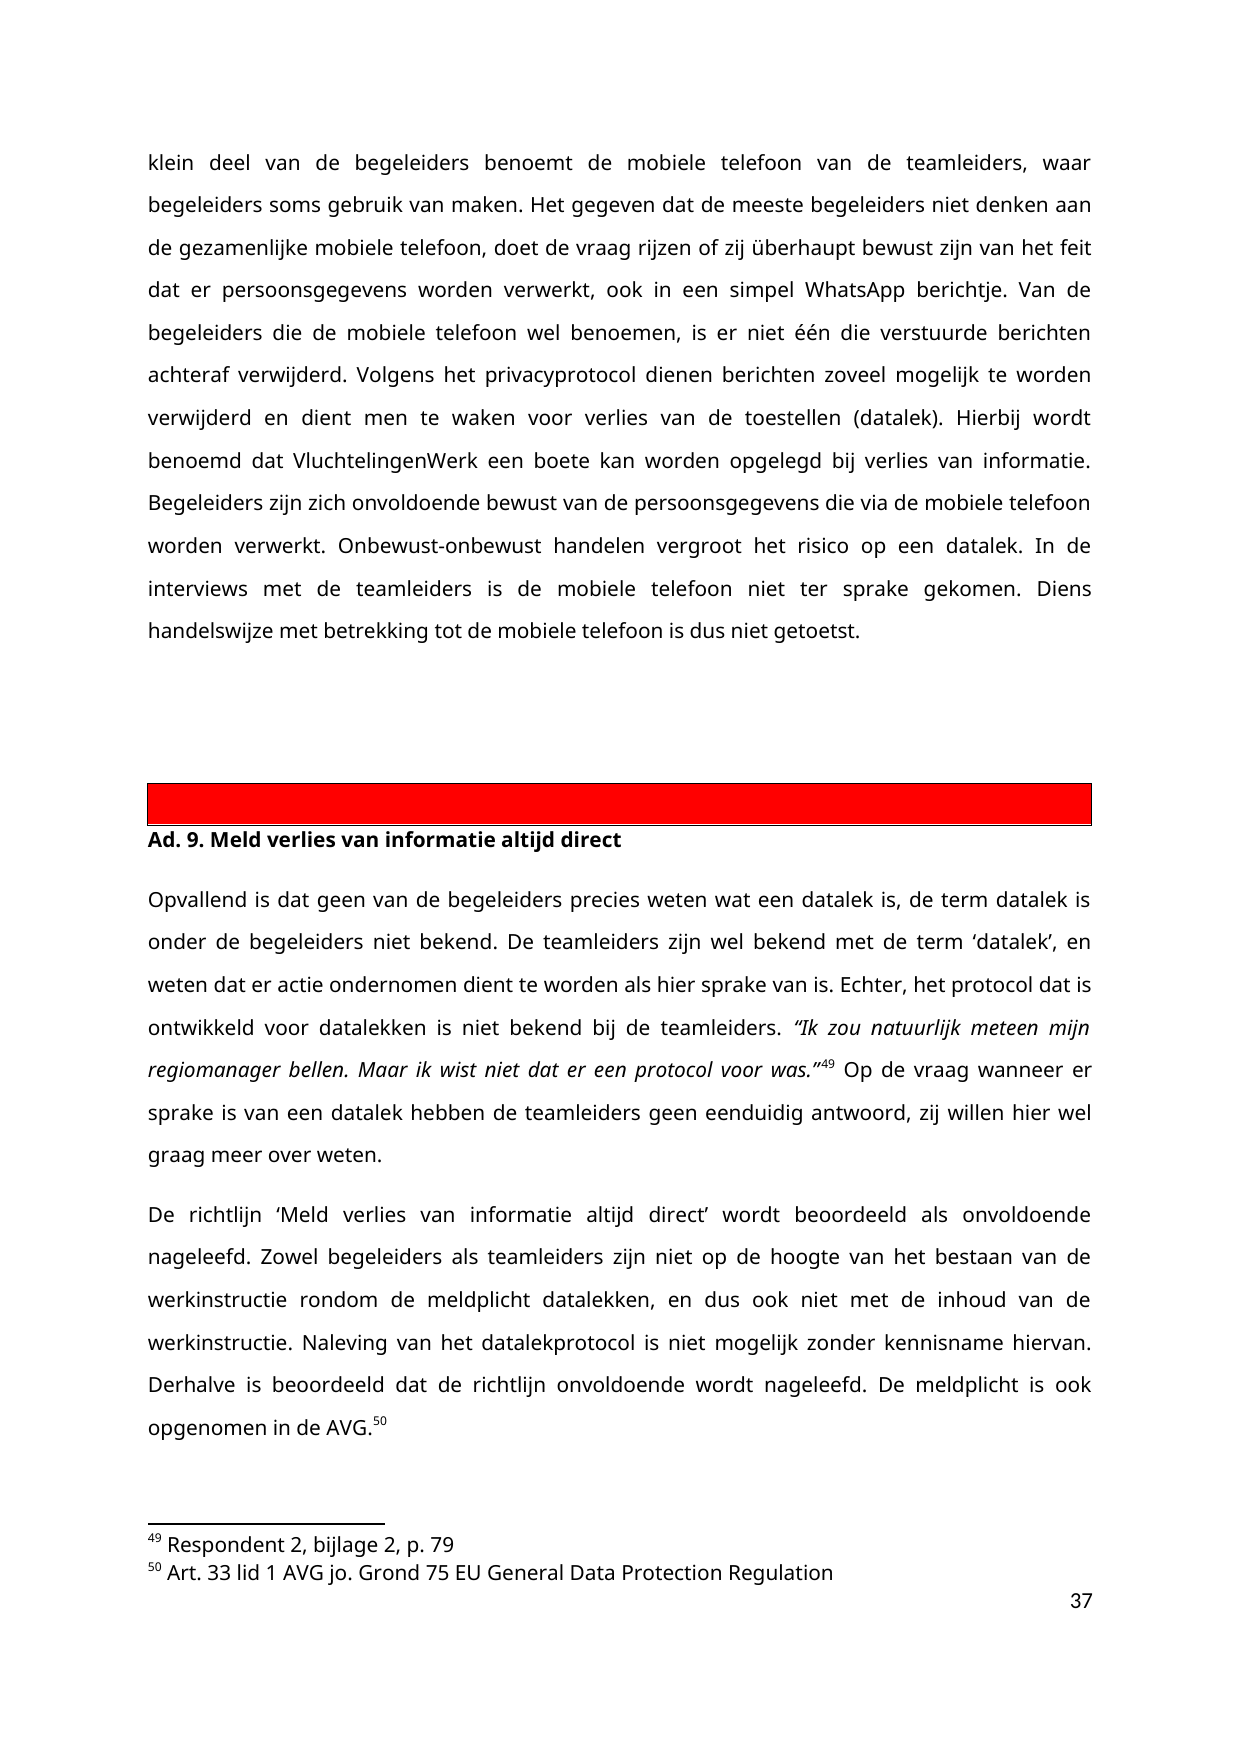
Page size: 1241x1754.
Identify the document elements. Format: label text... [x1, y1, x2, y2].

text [148, 148, 1093, 645]
text Opvallend is dat geen van de begeleiders precies weten wat een datalek is, de term datalek is onder de begeleiders niet bekend. De teamleiders zijn wel bekend met de term ‘datalek’, en weten dat er actie ondernomen dient te worden als hier sprake van is. Echter, het protocol dat is ontwikkeld voor datalekken is niet bekend bij de teamleiders. “Ik zou natuurlijk meteen mijn regiomanager bellen. Maar ik wist niet dat er een protocol voor was.” Op de vraag wanneer er sprake is van een datalek hebben de teamleiders geen eenduidig antwoord, zij willen hier wel graag meer over weten. [148, 885, 1093, 1169]
table_header [148, 784, 1091, 824]
text De richtlijn ‘Meld verlies van informatie altijd direct’ wordt beoordeeld als onvoldoende nageleefd. Zowel begeleiders als teamleiders zijn niet op de hoogte van het bestaan van de werkinstructie rondom de meldplicht datalekken, en dus ook niet met de inhoud van de werkinstructie. Naleving van het datalekprotocol is niet mogelijk zonder kennisname hiervan. Derhalve is beoordeeld dat de richtlijn onvoldoende wordt nageleefd. De meldplicht is ook opgenomen in de AVG. [148, 1200, 1093, 1441]
text Ad. 9. Meld verlies van informatie altijd direct [148, 826, 1093, 854]
